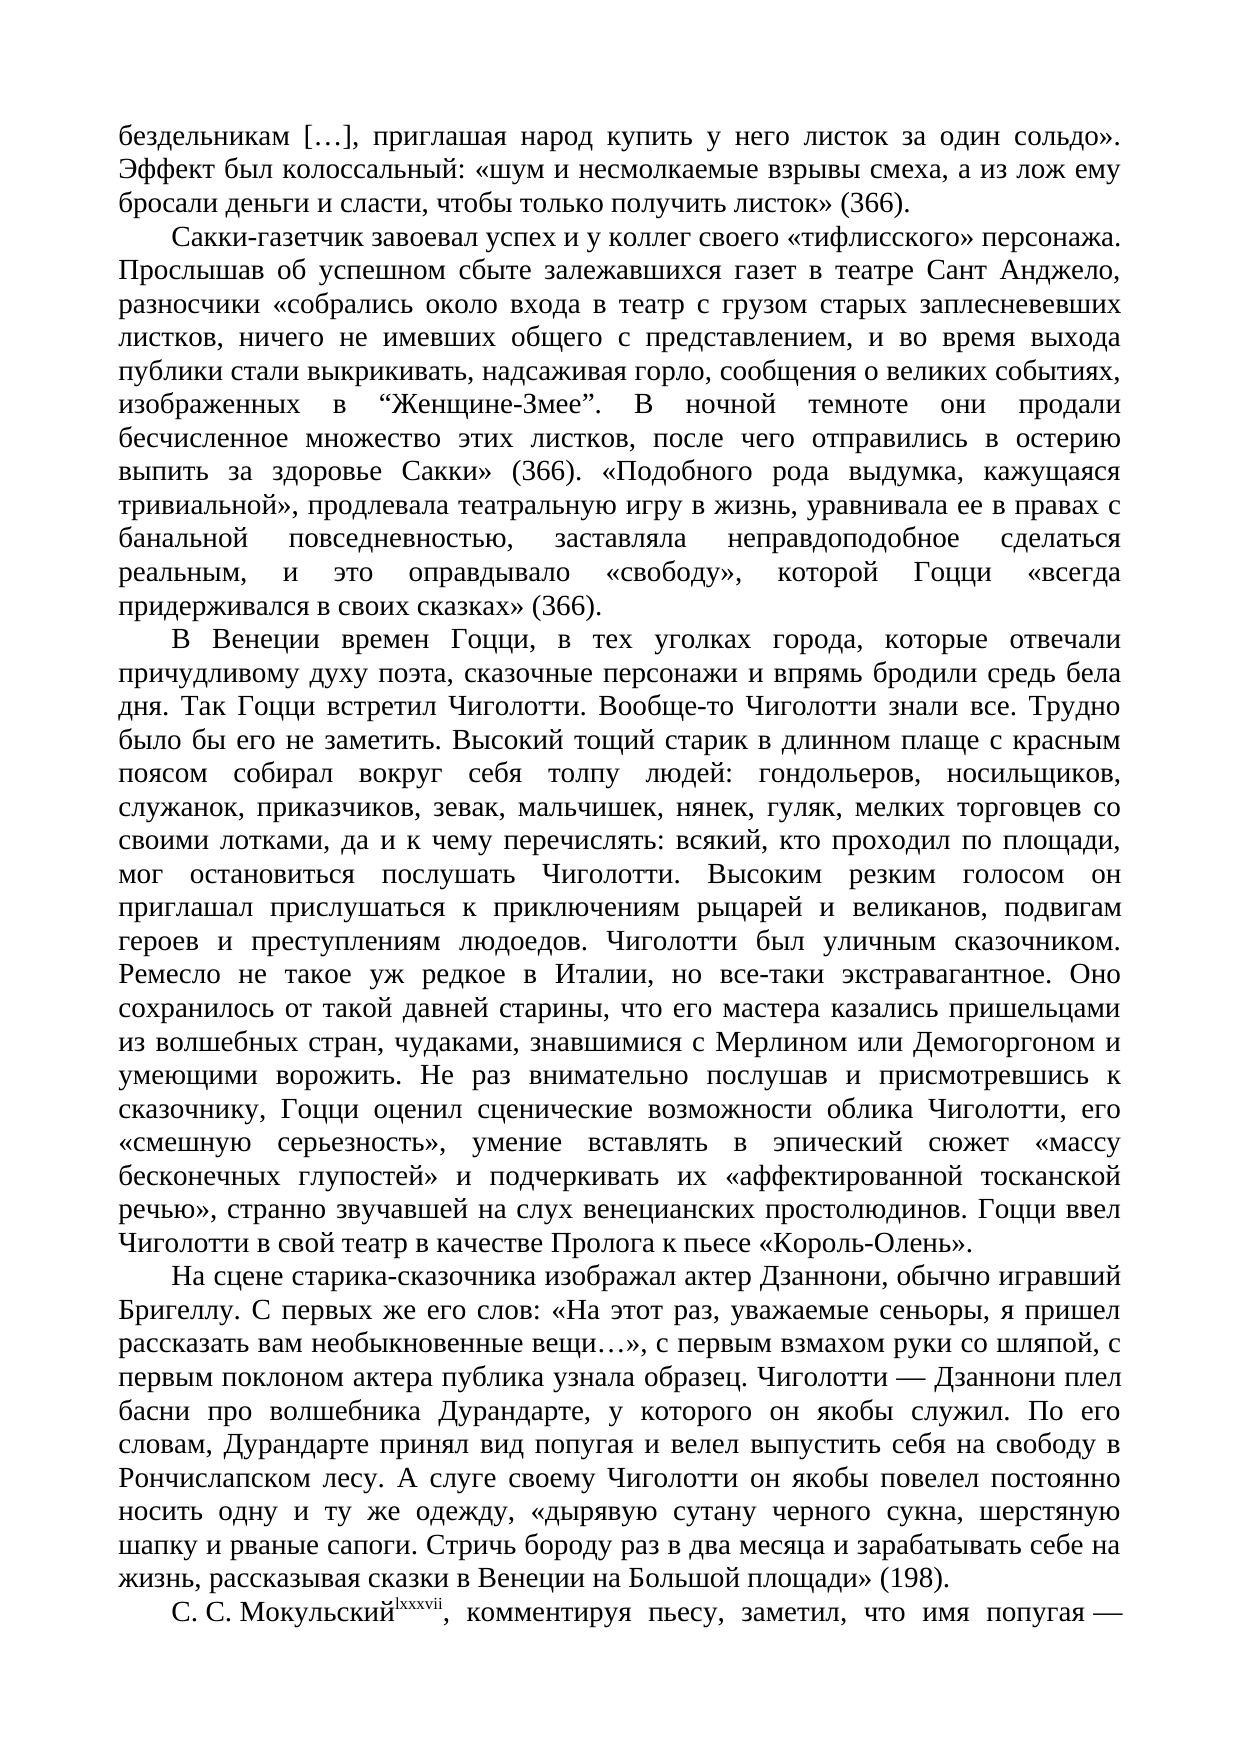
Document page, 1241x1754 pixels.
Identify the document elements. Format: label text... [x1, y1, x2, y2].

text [118, 118, 1122, 219]
text В Венеции времен Гоцци, в тех уголках города, которые отвечали причудливому духу поэта, сказочные персонажи и впрямь бродили средь бела дня. Так Гоцци встретил Чиголотти. Вообще-то Чиголотти знали все. Трудно было бы его не заметить. Высокий тощий старик в длинном плаще с красным поясом собирал вокруг себя толпу людей: гондольеров, носильщиков, служанок, приказчиков, зевак, мальчишек, нянек, гуляк, мелких торговцев со своими лотками, да и к чему перечислять: всякий, кто проходил по площади, мог остановиться послушать Чиголотти. Высоким резким голосом он приглашал прислушаться к приключениям рыцарей и {118} великанов, подвигам героев и преступлениям людоедов. Чиголотти был уличным сказочником. Ремесло не такое уж редкое в Италии, но все-таки экстравагантное. Оно сохранилось от такой давней старины, что его мастера казались пришельцами из волшебных стран, чудаками, знавшимися с Мерлином или Демогоргоном и умеющими ворожить. Не раз внимательно послушав и присмотревшись к сказочнику, Гоцци оценил сценические возможности облика Чиголотти, его «смешную серьезность», умение вставлять в эпический сюжет «массу бесконечных глупостей» и подчеркивать их «аффектированной тосканской речью», странно звучавшей на слух венецианских простолюдинов. Гоцци ввел Чиголотти в свой театр в качестве Пролога к пьесе «Король-Олень». [118, 621, 1122, 1258]
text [118, 1594, 1122, 1627]
text Сакки-газетчик завоевал успех и у коллег своего «тифлисского» персонажа. Прослышав об успешном сбыте залежавшихся газет в театре Сант Анджело, разносчики «собрались около входа в театр с грузом старых заплесневевших листков, ничего не имевших общего с представлением, и во время выхода публики стали выкрикивать, надсаживая горло, сообщения о великих событиях, изображенных в “Женщине-Змее”. В ночной темноте они продали бесчисленное множество этих листков, после чего отправились в остерию выпить за здоровье Сакки» (366). «Подобного рода выдумка, кажущаяся тривиальной», продлевала театральную игру в жизнь, уравнивала ее в правах с банальной повседневностью, заставляла неправдоподобное сделаться реальным, и это оправдывало «свободу», которой Гоцци «всегда придерживался в своих сказках» (366). [118, 219, 1122, 621]
text На сцене старика-сказочника изображал актер Дзаннони, обычно игравший Бригеллу. С первых же его слов: «На этот раз, уважаемые сеньоры, я пришел рассказать вам необыкновенные вещи…», с первым взмахом руки со шляпой, с первым поклоном актера публика узнала образец. Чиголотти — Дзаннони плел басни про волшебника Дурандарте, у которого он якобы служил. По его словам, Дурандарте принял вид попугая и велел выпустить себя на свободу в Рончислапском лесу. А слуге своему Чиголотти он якобы повелел постоянно носить одну и ту же одежду, «дырявую сутану черного сукна, шерстяную шапку и рваные сапоги. Стричь бороду раз в два месяца и зарабатывать себе на жизнь, рассказывая сказки в Венеции на Большой площади» (198). [118, 1258, 1122, 1594]
